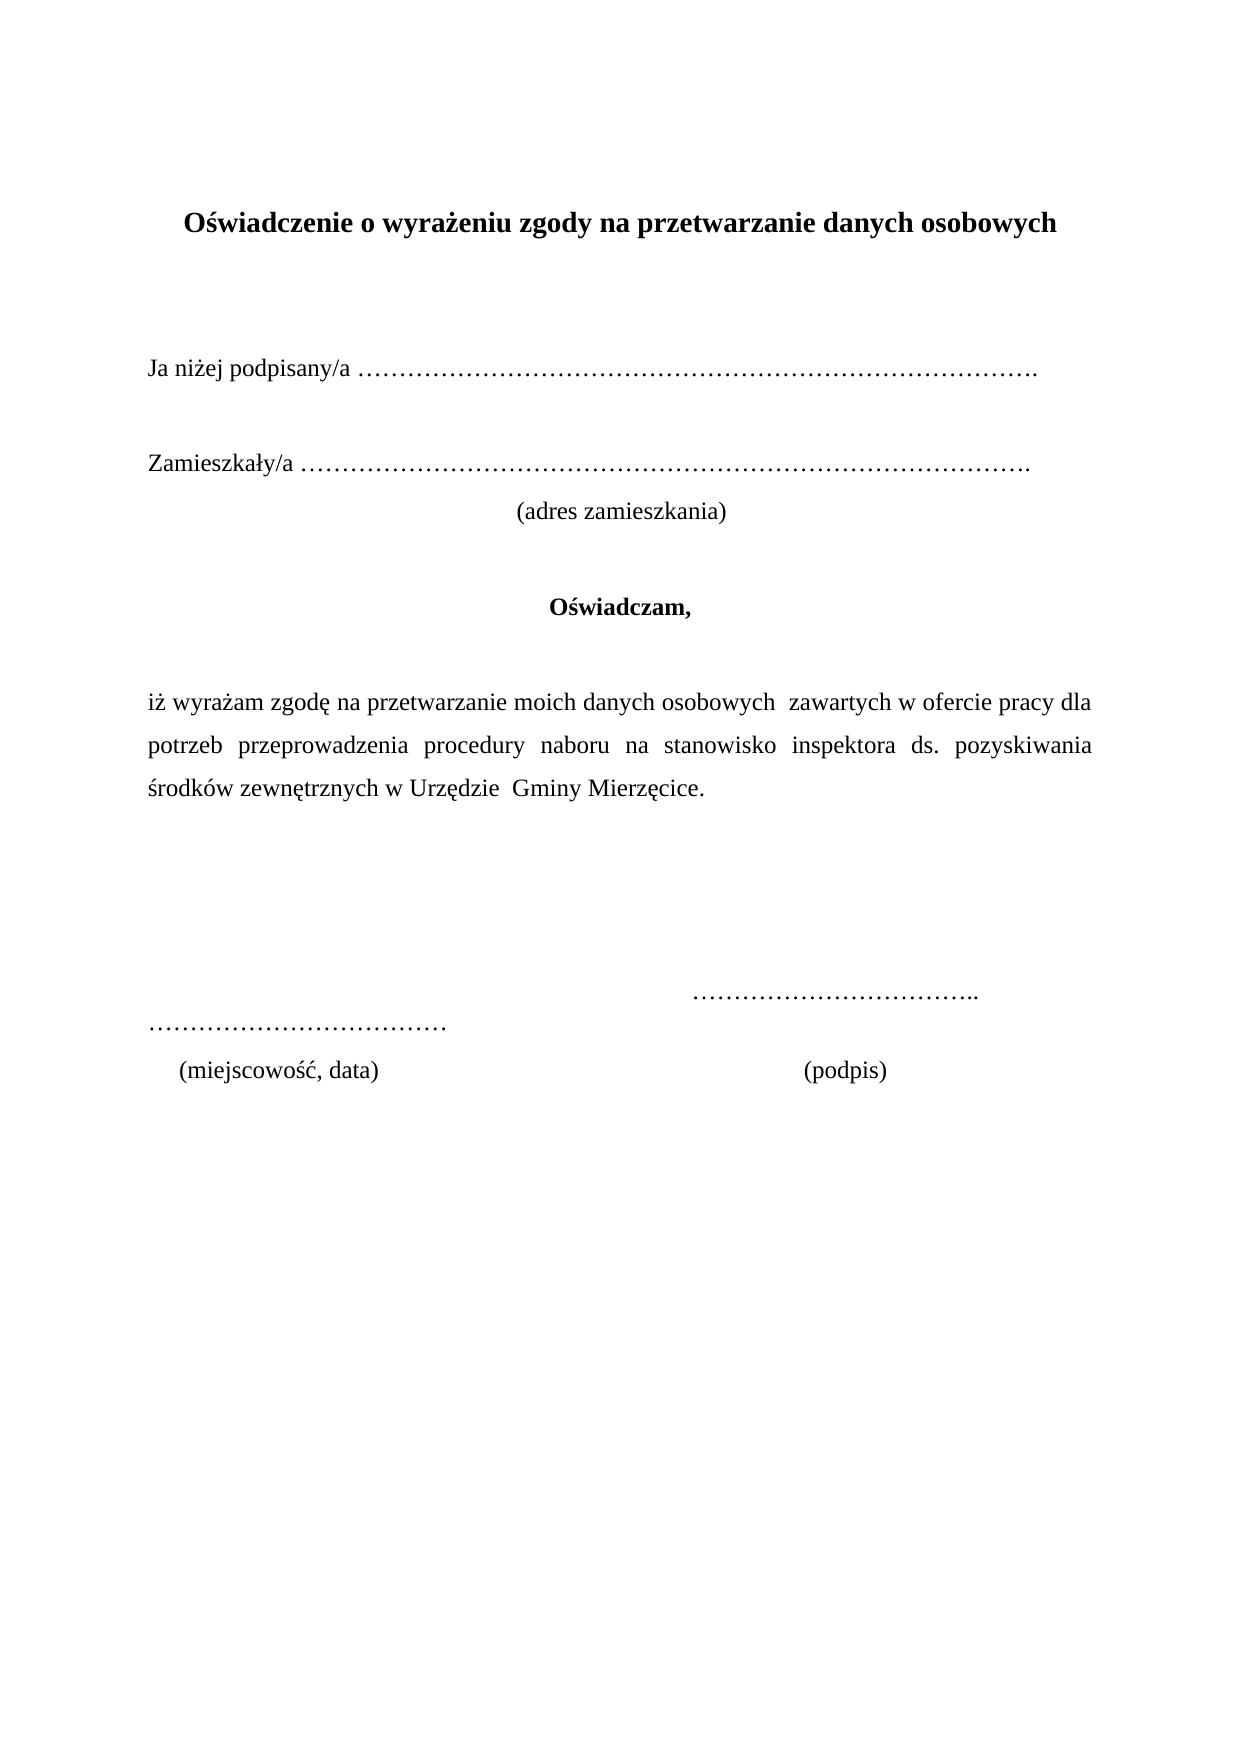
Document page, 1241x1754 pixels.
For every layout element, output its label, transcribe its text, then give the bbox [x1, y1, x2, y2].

text Oświadczenie o wyrażeniu zgody na przetwarzanie danych osobowych [148, 205, 1093, 238]
text Zamieszkały/a ……………………………………………………………………………. [148, 448, 1093, 477]
text iż wyrażam zgodę na przetwarzanie moich danych osobowych zawartych w ofercie pracy dla potrzeb przeprowadzenia procedury naboru na stanowisko inspektora ds. pozyskiwania środków zewnętrznych w Urzędzie Gminy Mierzęcice. [148, 687, 1093, 802]
text Ja niżej podpisany/a ………………………………………………………………………. [148, 353, 1093, 382]
text …………………………….. ……………………………… [148, 976, 1093, 1036]
text Oświadczam, [148, 592, 1093, 620]
text (adres zamieszkania) [148, 496, 1093, 525]
text (miejscowość, data) (podpis) [148, 1055, 1093, 1084]
